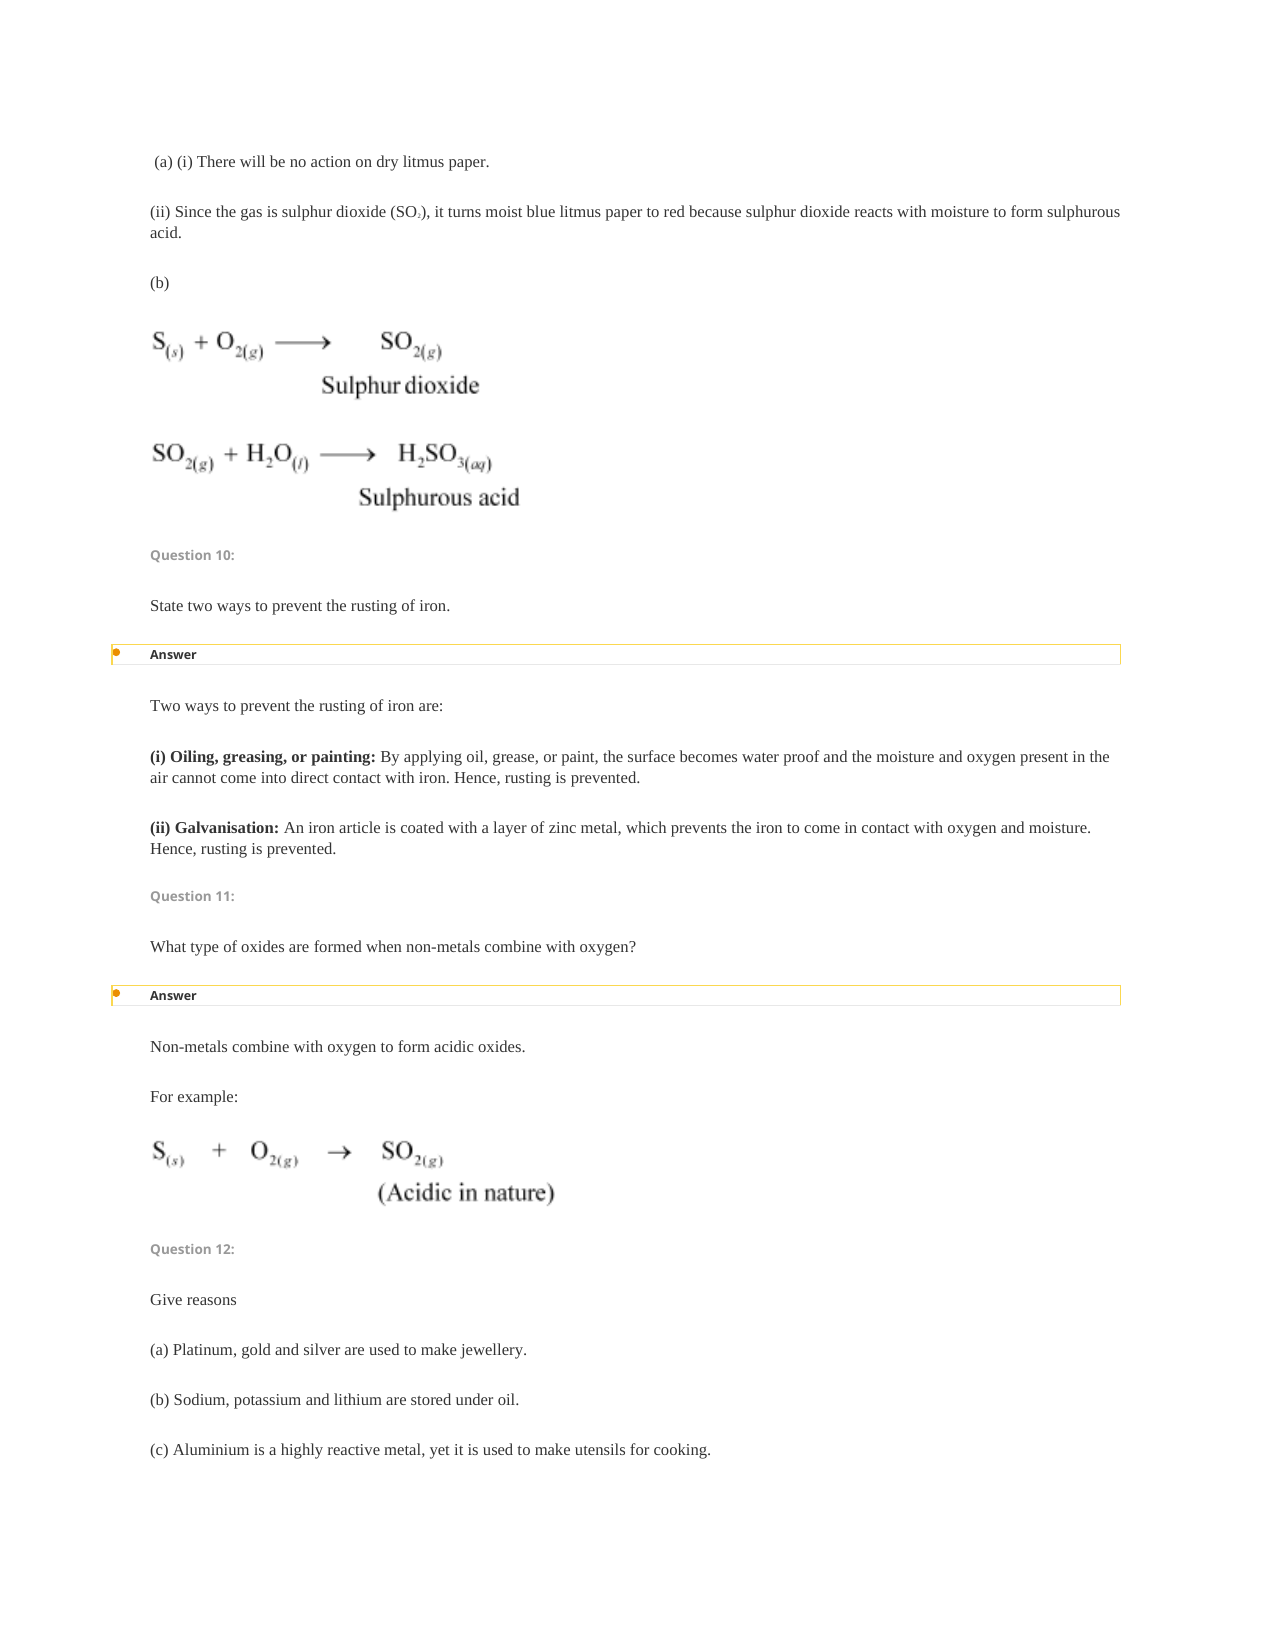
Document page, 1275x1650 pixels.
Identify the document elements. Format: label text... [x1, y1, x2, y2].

text (i) Oiling, greasing, or painting: By applying oil, grease, or paint, the surface becomes water proof and the moisture and oxygen present in the air cannot come into direct contact with iron. Hence, rusting is prevented. [150, 744, 1125, 787]
picture [150, 321, 484, 405]
text (a) Platinum, gold and silver are used to make jewellery. [150, 1338, 1125, 1359]
text (ii) Galvanisation: An iron article is coated with a layer of zinc metal, which prevents the iron to come in contact with oxygen and moisture. Hence, rusting is prevented. [150, 816, 1125, 858]
list Answer [113, 645, 1120, 664]
text (b) Sodium, potassium and lithium are stored under oil. [150, 1388, 1125, 1409]
text (c) Aluminium is a highly reactive metal, yet it is used to make utensils for cooking. [150, 1438, 1125, 1459]
text State two ways to prevent the rusting of iron. [150, 594, 1125, 615]
text Give reasons [150, 1288, 1125, 1309]
text (b) [150, 271, 1125, 292]
text Two ways to prevent the rusting of iron are: [150, 694, 1125, 715]
text What type of oxides are formed when non-metals combine with oxygen? [150, 934, 1125, 956]
picture [150, 433, 525, 517]
text Question 12: [150, 1240, 1125, 1258]
text For example: [150, 1085, 1125, 1106]
list Answer [113, 986, 1120, 1005]
picture [150, 1135, 558, 1211]
text Question 11: [150, 887, 1125, 905]
text Non-metals combine with oxygen to form acidic oxides. [150, 1035, 1125, 1056]
text (a) (i) There will be no action on dry litmus paper. [150, 150, 1125, 171]
text Question 10: [150, 546, 1125, 565]
text (ii) Since the gas is sulphur dioxide (SO2), it turns moist blue litmus paper to red because sulphur dioxide reacts with moisture to form sulphurous acid. [150, 200, 1125, 242]
